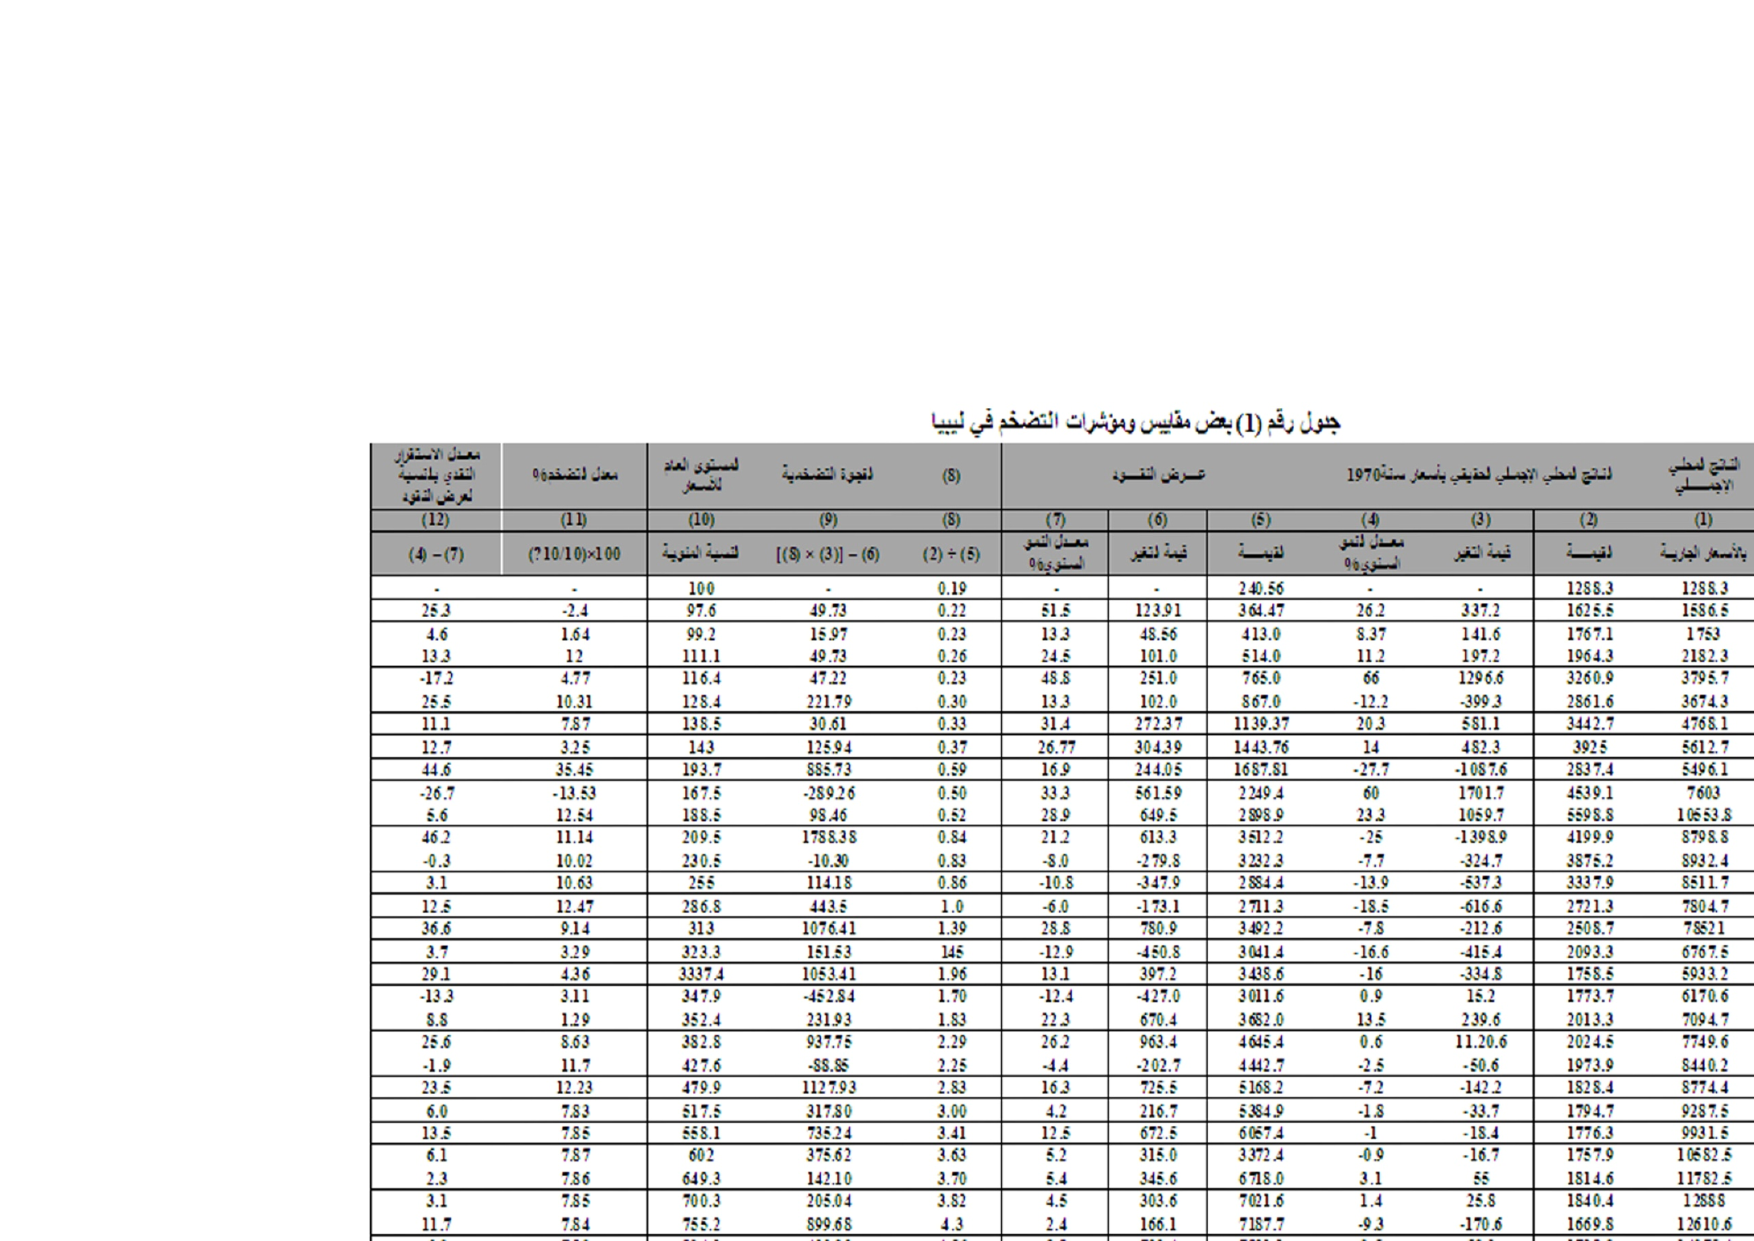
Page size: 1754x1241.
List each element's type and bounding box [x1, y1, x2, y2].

picture [293, 359, 1754, 1241]
